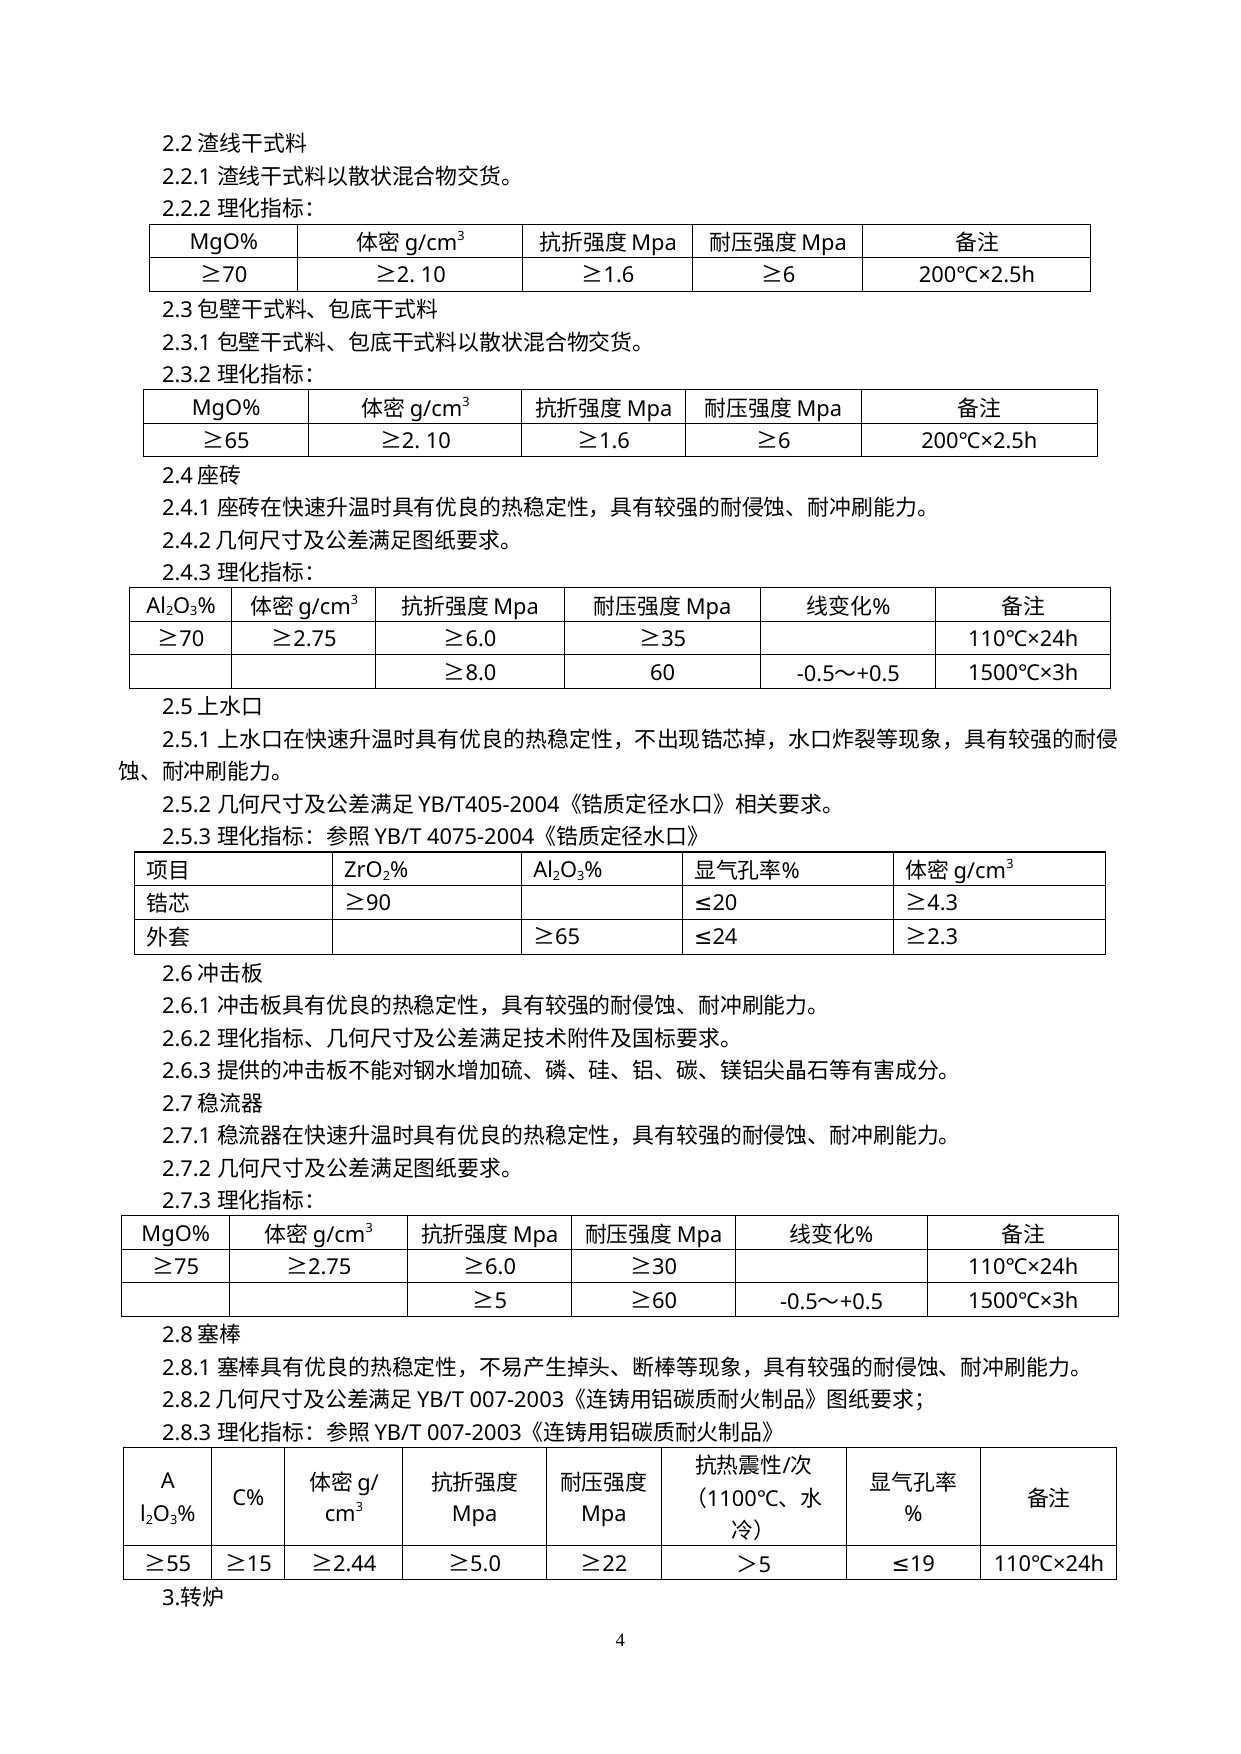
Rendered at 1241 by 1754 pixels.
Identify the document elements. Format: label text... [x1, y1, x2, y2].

text 2.2.2 理化指标： [118, 191, 1122, 223]
table_header 线变化% [761, 588, 935, 621]
text 2.7.1 稳流器在快速升温时具有优良的热稳定性，具有较强的耐侵蚀、耐冲刷能力。 [118, 1118, 1122, 1150]
table_header 显气孔率 % [847, 1448, 980, 1545]
table_cell ≥6 [686, 424, 861, 456]
text 2.4.3 理化指标： [118, 555, 1122, 587]
table_cell ≥70 [130, 622, 231, 654]
table_header MgO% [150, 225, 297, 257]
table_cell ≥70 [150, 258, 297, 291]
table_cell ＞5 [662, 1546, 846, 1579]
table_header ZrO2% [333, 853, 521, 885]
table_cell ≥65 [522, 920, 682, 954]
table_cell ≥90 [333, 886, 521, 918]
table_cell 110℃×24h [936, 622, 1110, 654]
table_cell ≥55 [124, 1546, 211, 1579]
table_header 抗折强度Mpa [522, 390, 685, 423]
table_header MgO% [122, 1216, 229, 1249]
table_cell [122, 1283, 229, 1316]
table_header 体密g/cm3 [285, 1448, 402, 1545]
table_cell 200℃×2.5h [863, 258, 1090, 291]
table_cell ≥2. 10 [309, 424, 521, 456]
table_cell [230, 1283, 407, 1316]
table_cell ≥30 [572, 1250, 735, 1282]
text 2.6.2 理化指标、几何尺寸及公差满足技术附件及国标要求。 [118, 1020, 1122, 1053]
table_cell ≥65 [144, 424, 308, 456]
table_cell 外套 [135, 920, 332, 954]
table_cell [736, 1250, 927, 1282]
table_cell -0.5～+0.5 [761, 655, 935, 688]
table_cell ≤24 [683, 920, 893, 954]
text 2.8.2几何尺寸及公差满足YB/T 007-2003《连铸用铝碳质耐火制品》图纸要求； [118, 1382, 1122, 1414]
table_header Al2O3% [522, 853, 682, 885]
table_cell ≥75 [122, 1250, 229, 1282]
text 2.6冲击板 [118, 955, 1122, 988]
table_cell ≥6.0 [408, 1250, 571, 1282]
table_cell ≥8.0 [376, 655, 564, 688]
table_header 显气孔率% [683, 853, 893, 885]
table_header 备注 [981, 1448, 1116, 1545]
text 2.3.2 理化指标： [118, 357, 1122, 389]
text 2.8塞棒 [118, 1317, 1122, 1349]
table_header 抗折强度Mpa [408, 1216, 571, 1249]
table_header 体密g/cm3 [230, 1216, 407, 1249]
table_cell ≥2.3 [894, 920, 1105, 954]
text 2.4.2几何尺寸及公差满足图纸要求。 [118, 522, 1122, 555]
text 2.4.1 座砖在快速升温时具有优良的热稳定性，具有较强的耐侵蚀、耐冲刷能力。 [118, 490, 1122, 522]
table_cell 锆芯 [135, 886, 332, 918]
table_header Al2O3% [130, 588, 231, 621]
table_header 抗折强度Mpa [523, 225, 692, 257]
table_cell ≥5.0 [403, 1546, 546, 1579]
table_cell [333, 920, 521, 954]
table_header 耐压强度Mpa [693, 225, 862, 257]
table_cell 1500℃×3h [936, 655, 1110, 688]
table_header 抗折强度 Mpa [403, 1448, 546, 1545]
table_cell [761, 622, 935, 654]
table_cell ≥6.0 [376, 622, 564, 654]
text 2.3包壁干式料、包底干式料 [118, 292, 1122, 324]
text 2.8.1 塞棒具有优良的热稳定性，不易产生掉头、断棒等现象，具有较强的耐侵蚀、耐冲刷能力。 [118, 1349, 1122, 1382]
table_cell ≥35 [565, 622, 760, 654]
table_cell ≥1.6 [523, 258, 692, 291]
table_cell 1500℃×3h [928, 1283, 1118, 1316]
text 2.7稳流器 [118, 1085, 1122, 1118]
table_header 线变化% [736, 1216, 927, 1249]
table_cell 110℃×24h [981, 1546, 1116, 1579]
text 2.8.3 理化指标：参照YB/T 007-2003《连铸用铝碳质耐火制品》 [118, 1414, 1122, 1447]
table_header 备注 [862, 390, 1097, 423]
table_cell ≥2.75 [230, 1250, 407, 1282]
table_cell ≥5 [408, 1283, 571, 1316]
table_cell ≥1.6 [522, 424, 685, 456]
table_cell ≥2.75 [232, 622, 375, 654]
table_header 耐压强度Mpa [572, 1216, 735, 1249]
table_header 项目 [135, 853, 332, 885]
table_header 耐压强度 Mpa [547, 1448, 661, 1545]
table_header 备注 [928, 1216, 1118, 1249]
table_header 抗热震性/次（1100℃、水冷） [662, 1448, 846, 1545]
text 2.4座砖 [118, 457, 1122, 490]
table_header 体密g/cm3 [894, 853, 1105, 885]
table_cell ≥60 [572, 1283, 735, 1316]
table_cell [130, 655, 231, 688]
table_header 体密g/cm3 [309, 390, 521, 423]
text 2.6.3 提供的冲击板不能对钢水增加硫、磷、硅、铝、碳、镁铝尖晶石等有害成分。 [118, 1053, 1122, 1085]
text 2.2渣线干式料 [118, 126, 1122, 158]
text 2.7.2 几何尺寸及公差满足图纸要求。 [118, 1150, 1122, 1183]
text 2.5上水口 [118, 689, 1122, 721]
table_cell [522, 886, 682, 918]
table_cell ≤20 [683, 886, 893, 918]
table_cell ≥6 [693, 258, 862, 291]
text 3.转炉 [118, 1580, 1122, 1612]
table_header 体密g/cm3 [232, 588, 375, 621]
text 2.6.1 冲击板具有优良的热稳定性，具有较强的耐侵蚀、耐冲刷能力。 [118, 988, 1122, 1020]
table_cell 200℃×2.5h [862, 424, 1097, 456]
text 2.7.3 理化指标： [118, 1183, 1122, 1215]
table_cell 110℃×24h [928, 1250, 1118, 1282]
text 2.2.1 渣线干式料以散状混合物交货。 [118, 158, 1122, 191]
text 2.3.1 包壁干式料、包底干式料以散状混合物交货。 [118, 324, 1122, 357]
table_cell ≥22 [547, 1546, 661, 1579]
table_cell [232, 655, 375, 688]
table_cell -0.5～+0.5 [736, 1283, 927, 1316]
table_header 备注 [936, 588, 1110, 621]
table_header MgO% [144, 390, 308, 423]
table_header C% [212, 1448, 284, 1545]
table_header 抗折强度Mpa [376, 588, 564, 621]
table_cell ≤19 [847, 1546, 980, 1579]
text 2.5.1 上水口在快速升温时具有优良的热稳定性，不出现锆芯掉，水口炸裂等现象，具有较强的耐侵蚀、耐冲刷能力。 [118, 721, 1122, 786]
table_header 耐压强度Mpa [565, 588, 760, 621]
table_header 备注 [863, 225, 1090, 257]
table_cell ≥2. 10 [298, 258, 522, 291]
table_header 体密g/cm3 [298, 225, 522, 257]
table_header Al2O3% [124, 1448, 211, 1545]
table_cell 60 [565, 655, 760, 688]
text 2.5.2 几何尺寸及公差满足YB/T405-2004《锆质定径水口》相关要求。 [118, 786, 1122, 819]
table_cell ≥2.44 [285, 1546, 402, 1579]
table_header 耐压强度Mpa [686, 390, 861, 423]
table_cell ≥4.3 [894, 886, 1105, 918]
text 2.5.3 理化指标：参照YB/T 4075-2004《锆质定径水口》 [118, 819, 1122, 851]
table_cell ≥15 [212, 1546, 284, 1579]
